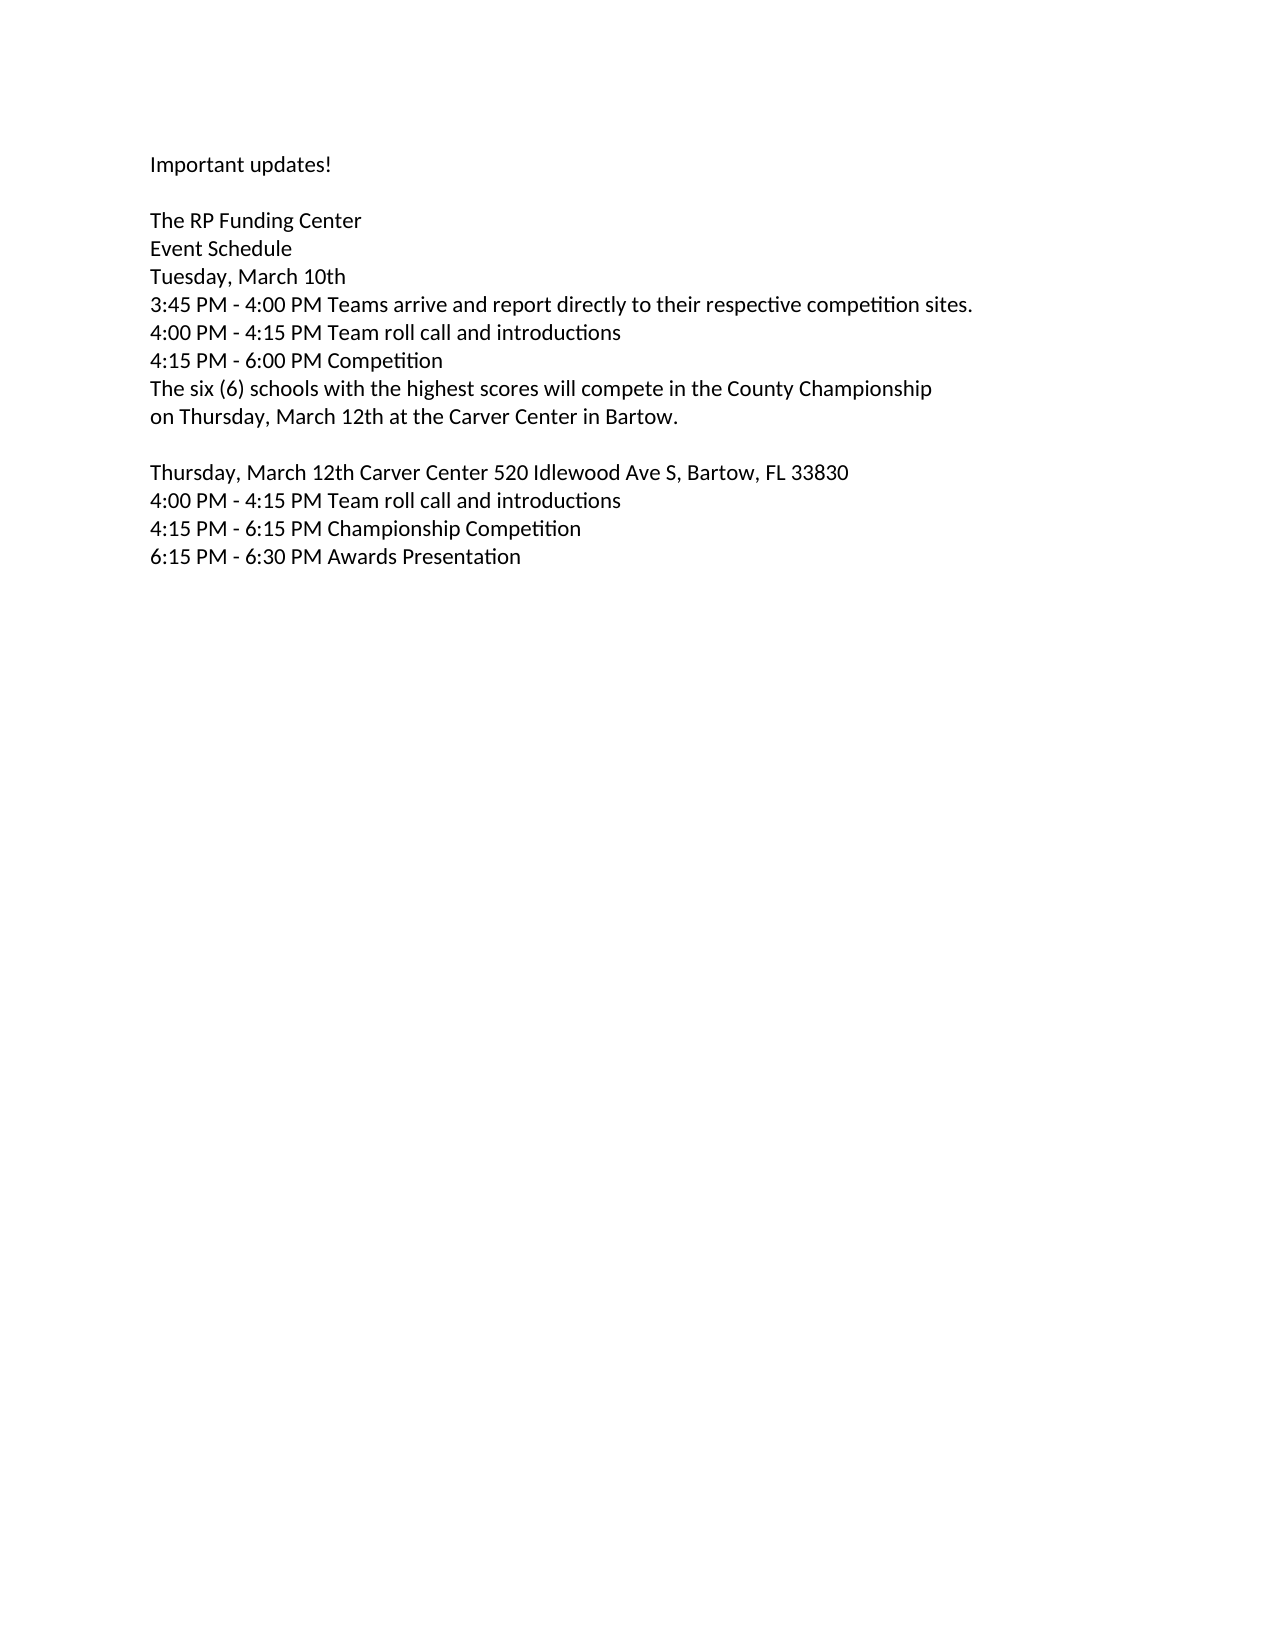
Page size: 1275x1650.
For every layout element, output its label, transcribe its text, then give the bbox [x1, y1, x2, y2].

text Tuesday, March 10th [150, 262, 1125, 290]
text 3:45 PM - 4:00 PM Teams arrive and report directly to their respective competition sites. [150, 290, 1125, 318]
text The RP Funding Center [150, 206, 1125, 234]
text Event Schedule [150, 234, 1125, 262]
text Thursday, March 12th Carver Center 520 Idlewood Ave S, Bartow, FL 33830 [150, 458, 1125, 486]
text The six (6) schools with the highest scores will compete in the County Championship [150, 374, 1125, 402]
text 4:15 PM - 6:00 PM Competition [150, 346, 1125, 374]
text 6:15 PM - 6:30 PM Awards Presentation [150, 542, 1125, 570]
text 4:15 PM - 6:15 PM Championship Competition [150, 514, 1125, 542]
text 4:00 PM - 4:15 PM Team roll call and introductions [150, 318, 1125, 346]
text on Thursday, March 12th at the Carver Center in Bartow. [150, 402, 1125, 430]
text 4:00 PM - 4:15 PM Team roll call and introductions [150, 486, 1125, 514]
text Important updates! [150, 150, 1125, 178]
